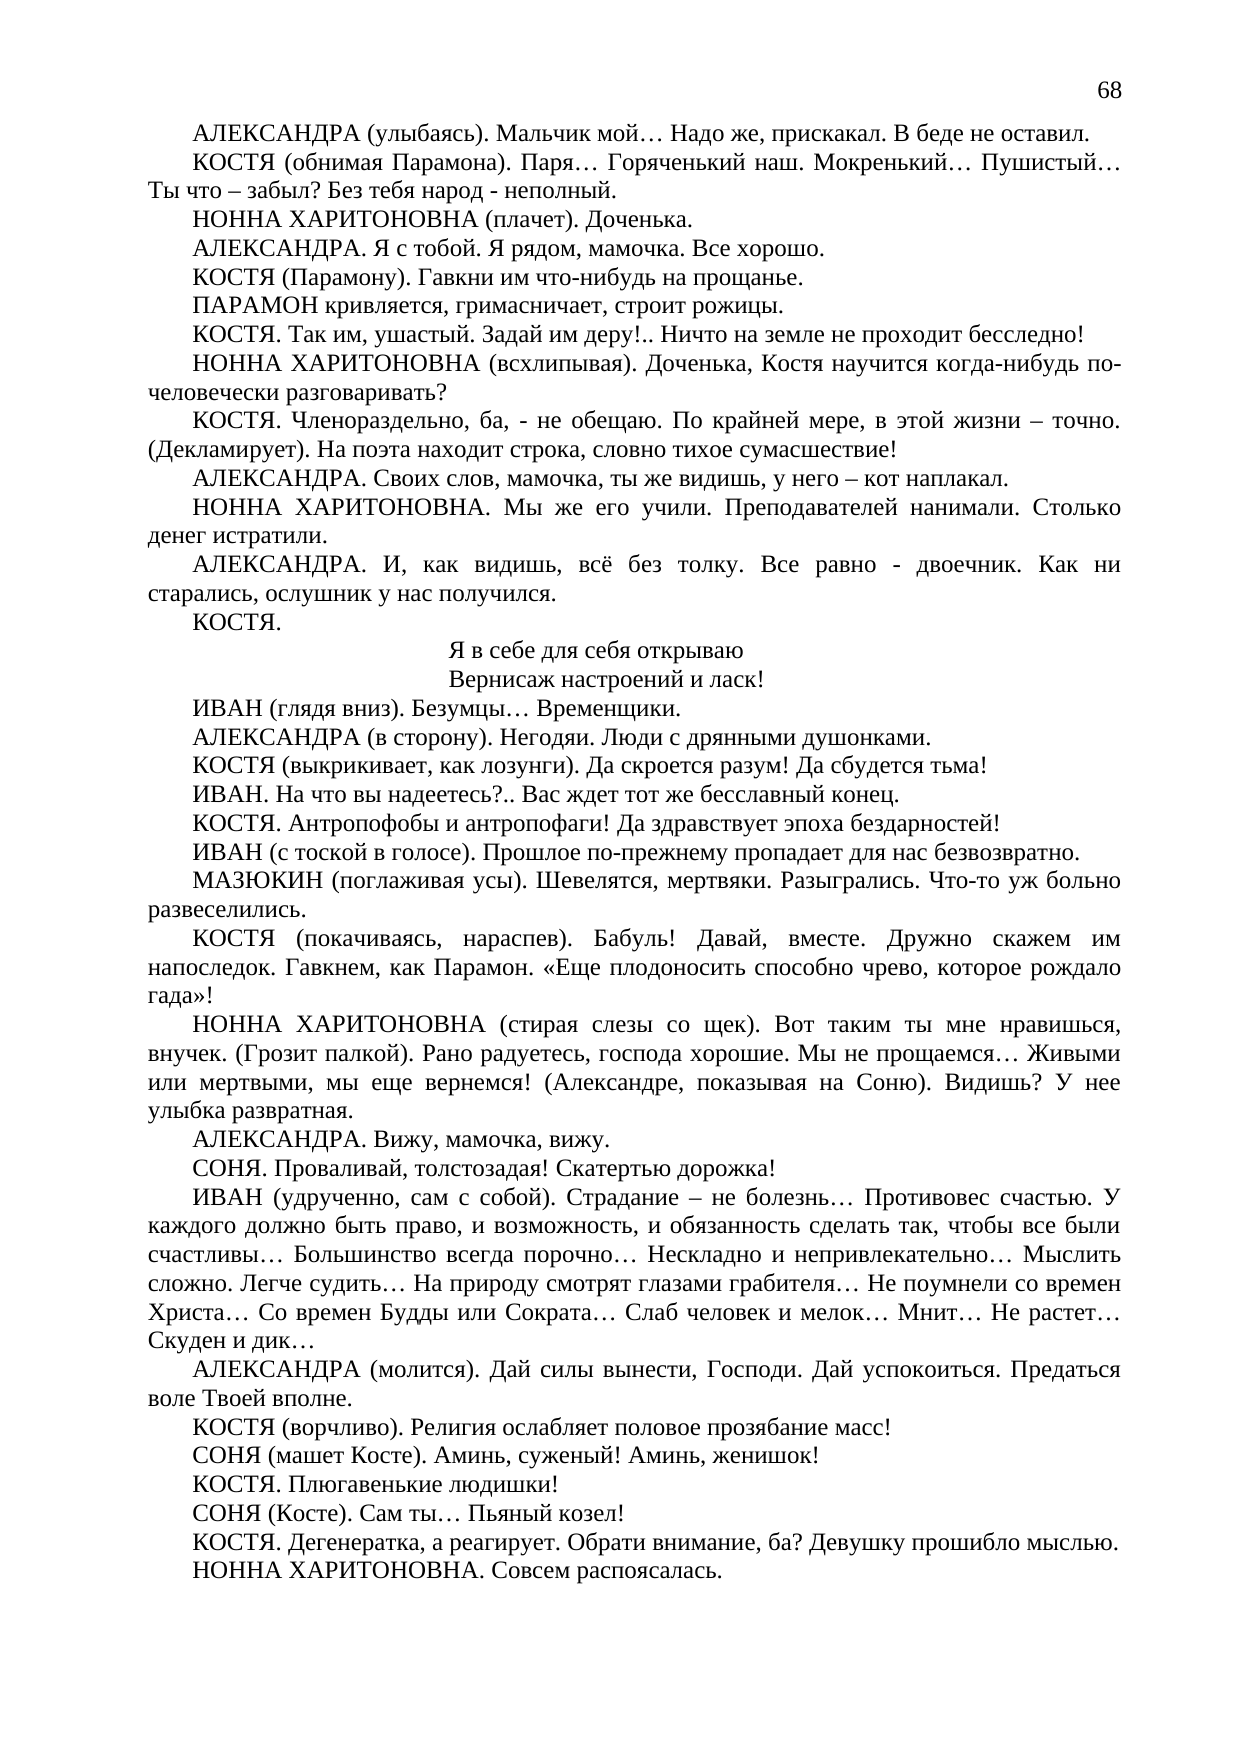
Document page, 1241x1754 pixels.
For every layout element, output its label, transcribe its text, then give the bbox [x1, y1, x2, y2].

text КОСТЯ (обнимая Парамона). Паря… Горяченький наш. Мокренький… Пушистый… Ты что – забыл? Без тебя народ - неполный. [148, 147, 1122, 204]
text НОННА ХАРИТОНОВНА (плачет). Доченька. [148, 204, 1122, 233]
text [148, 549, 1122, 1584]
text ПАРАМОН кривляется, гримасничает, строит рожицы. [148, 291, 1122, 319]
text КОСТЯ (Парамону). Гавкни им что-нибудь на прощанье. [148, 262, 1122, 291]
text КОСТЯ. Членораздельно, ба, - не обещаю. По крайней мере, в этой жизни – точно. (Декламирует). На поэта находит строка, словно тихое сумасшествие! [148, 406, 1122, 463]
text АЛЕКСАНДРА (улыбаясь). Мальчик мой… Надо же, прискакал. В беде не оставил. [148, 118, 1122, 147]
text АЛЕКСАНДРА. Я с тобой. Я рядом, мамочка. Все хорошо. [148, 233, 1122, 262]
text НОННА ХАРИТОНОВНА (всхлипывая). Доченька, Костя научится когда-нибудь по-человечески разговаривать? [148, 348, 1122, 406]
text НОННА ХАРИТОНОВНА. Мы же его учили. Преподавателей нанимали. Столько денег истратили. [148, 492, 1122, 549]
text КОСТЯ. Так им, ушастый. Задай им деру!.. Ничто на земле не проходит бесследно! [148, 319, 1122, 348]
text АЛЕКСАНДРА. Своих слов, мамочка, ты же видишь, у него – кот наплакал. [148, 463, 1122, 492]
